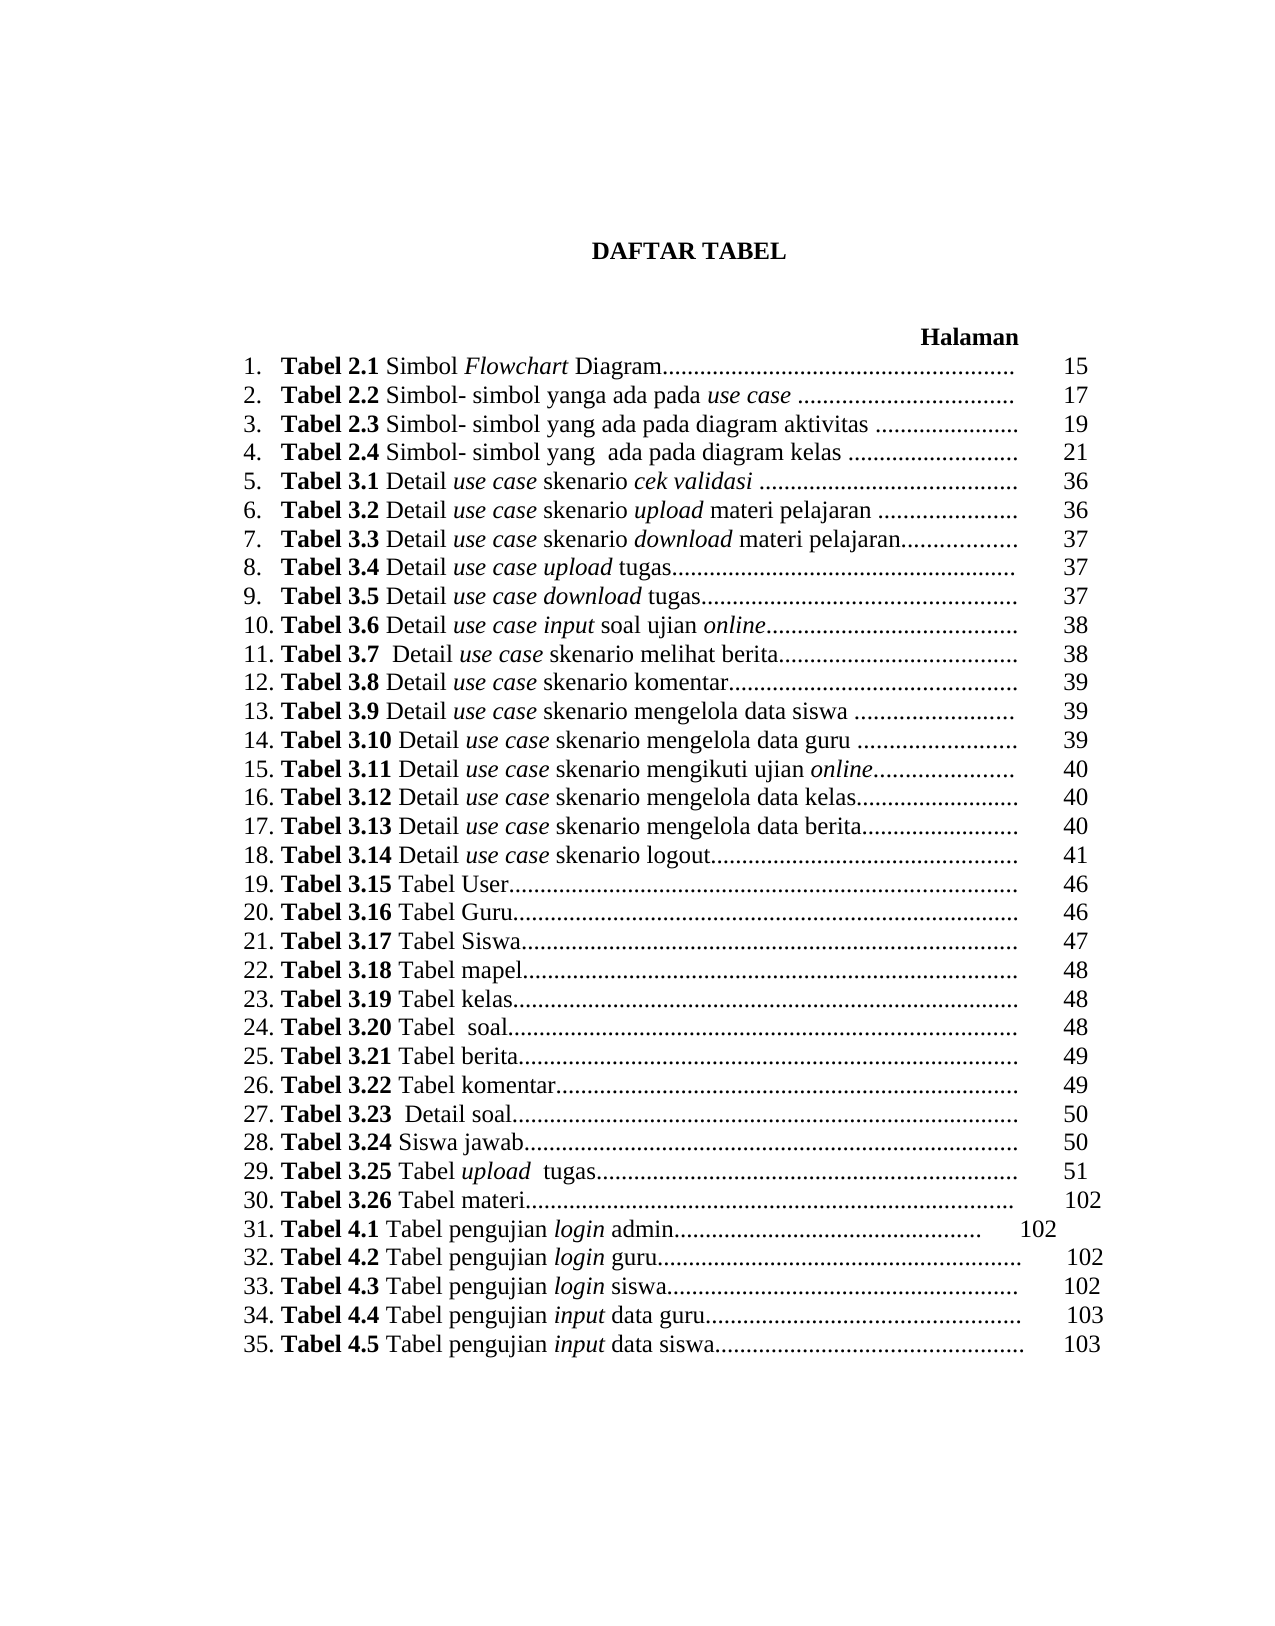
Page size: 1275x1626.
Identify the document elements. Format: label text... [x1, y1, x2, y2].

list Tabel 3.17 Tabel Siswa 47 [243, 926, 1098, 955]
list Tabel 3.14 Detail use case skenario logout 41 [243, 840, 1098, 869]
list Tabel 3.5 Detail use case download tugas 37 [243, 581, 1098, 610]
list Tabel 3.7 Detail use case skenario melihat berita 38 [243, 639, 1098, 667]
list Tabel 2.3 Simbol- simbol yang ada pada diagram aktivitas 19 [243, 409, 1098, 437]
text DAFTAR TABEL [281, 236, 1098, 265]
list Tabel 3.2 Detail use case skenario upload materi pelajaran 36 [243, 495, 1098, 524]
list Tabel 3.24 Siswa jawab 50 [243, 1127, 1098, 1156]
list Tabel 4.1 Tabel pengujian login admin 102 [243, 1214, 1048, 1242]
list Tabel 2.4 Simbol- simbol yang ada pada diagram kelas 21 [243, 437, 1098, 466]
list Tabel 3.23 Detail soal 50 [243, 1099, 1098, 1127]
list Tabel 3.1 Detail use case skenario cek validasi 36 [243, 466, 1098, 495]
list Tabel 4.2 Tabel pengujian login guru 102 [243, 1242, 1098, 1271]
list Tabel 3.6 Detail use case input soal ujian online 38 [243, 610, 1098, 639]
list Tabel 3.16 Tabel Guru 46 [243, 897, 1098, 926]
list Tabel 3.15 Tabel User 46 [243, 869, 1098, 897]
list Tabel 3.12 Detail use case skenario mengelola data kelas 40 [243, 782, 1098, 811]
list Tabel 2.1 Simbol Flowchart Diagram 15 [243, 351, 1098, 380]
list Tabel 3.22 Tabel komentar 49 [243, 1070, 1098, 1099]
list Tabel 3.11 Detail use case skenario mengikuti ujian online 40 [243, 754, 1098, 782]
list Tabel 3.21 Tabel berita 49 [243, 1041, 1098, 1070]
list Tabel 3.18 Tabel mapel 48 [243, 955, 1098, 984]
list Tabel 3.9 Detail use case skenario mengelola data siswa 39 [243, 696, 1098, 725]
list Tabel 3.25 Tabel upload tugas 51 [243, 1156, 1098, 1185]
text Halaman [842, 322, 1098, 351]
list Tabel 2.2 Simbol- simbol yanga ada pada use case 17 [243, 380, 1098, 409]
list Tabel 3.13 Detail use case skenario mengelola data berita 40 [243, 811, 1098, 840]
list Tabel 4.3 Tabel pengujian login siswa 102 [243, 1271, 1063, 1300]
list Tabel 3.20 Tabel soal 48 [243, 1012, 1098, 1041]
list Tabel 3.4 Detail use case upload tugas 37 [243, 552, 1098, 581]
list Tabel 3.19 Tabel kelas 48 [243, 984, 1098, 1012]
list Tabel 3.10 Detail use case skenario mengelola data guru 39 [243, 725, 1098, 754]
list Tabel 3.3 Detail use case skenario download materi pelajaran 37 [243, 524, 1098, 552]
list Tabel 4.4 Tabel pengujian input data guru 103 [243, 1300, 1098, 1329]
list Tabel 4.5 Tabel pengujian input data siswa 103 [243, 1329, 1098, 1357]
list Tabel 3.8 Detail use case skenario komentar 39 [243, 667, 1098, 696]
list Tabel 3.26 Tabel materi ... 102 [243, 1185, 1098, 1214]
